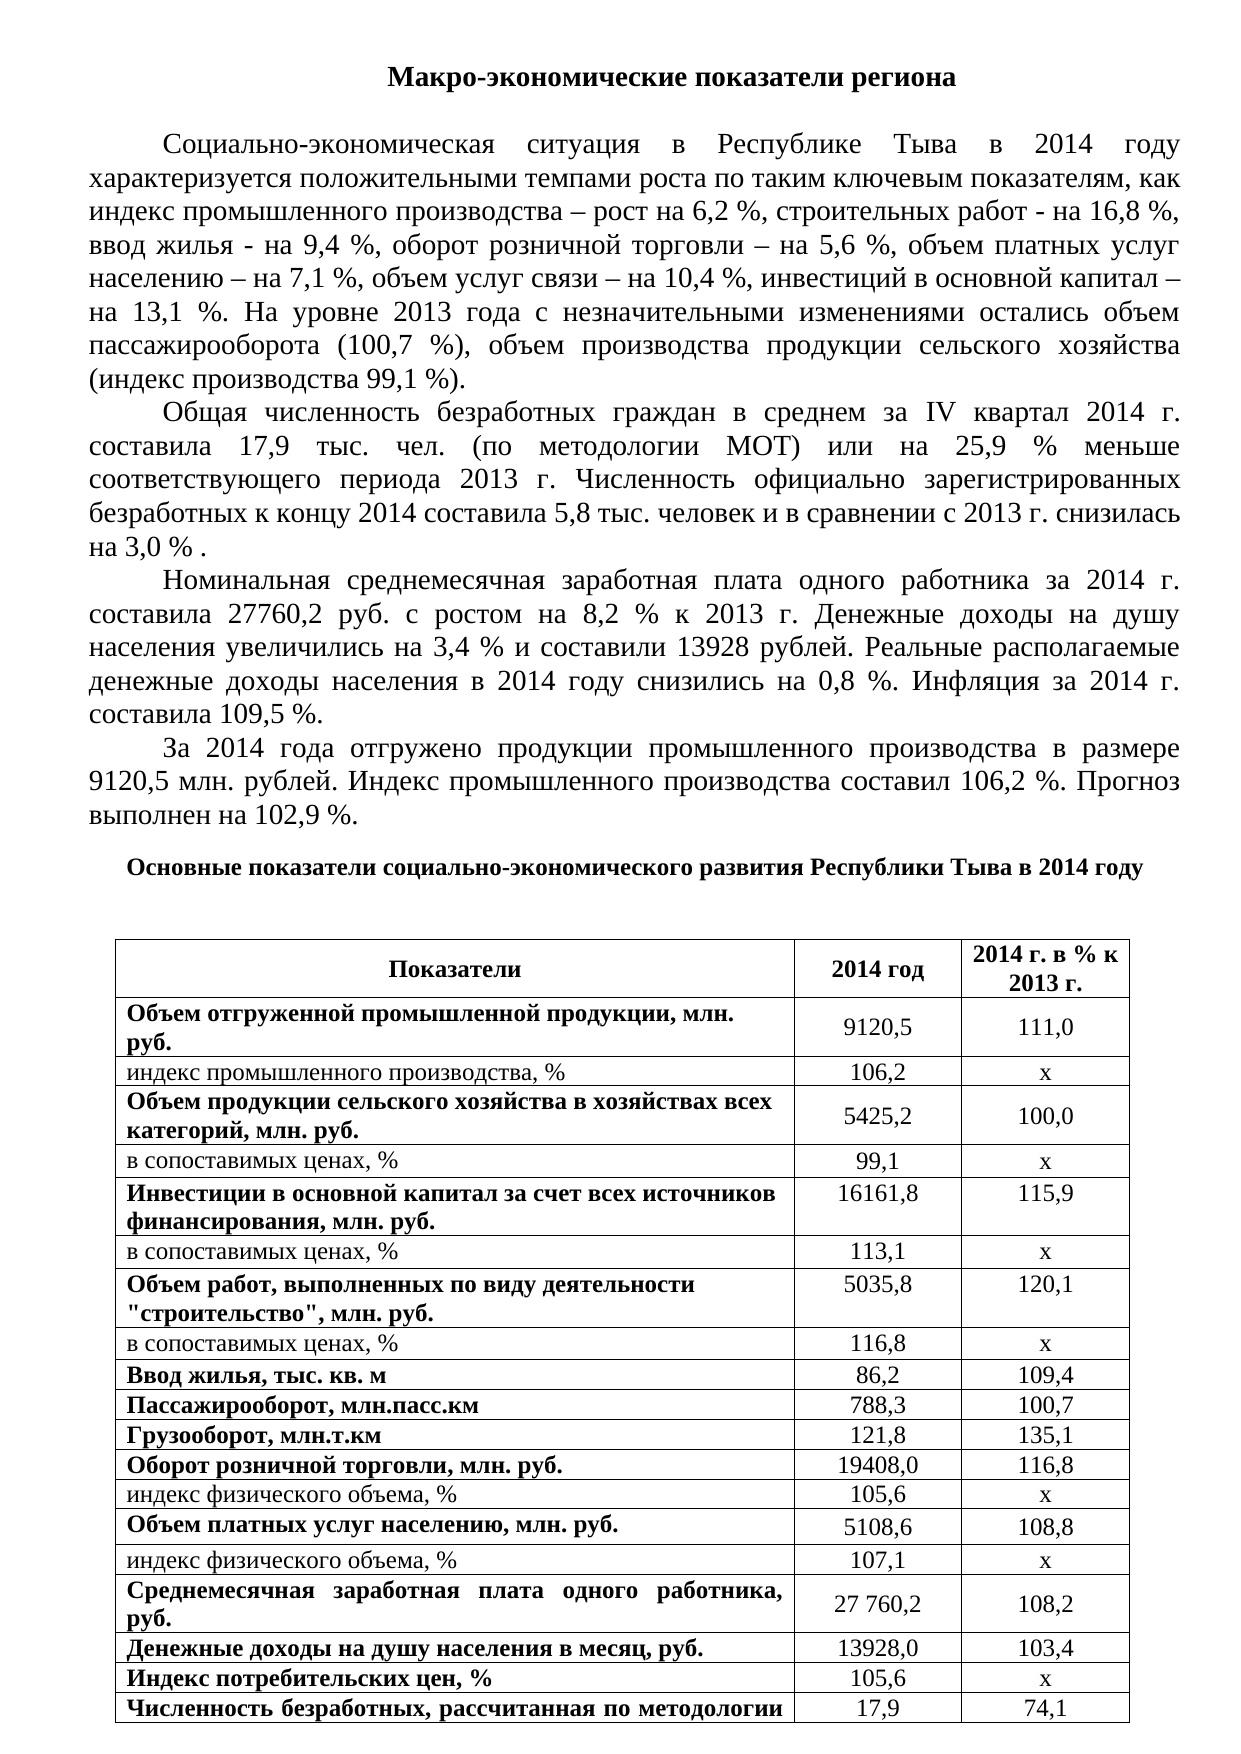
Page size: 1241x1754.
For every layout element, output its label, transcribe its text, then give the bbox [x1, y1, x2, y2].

table_cell х [962, 1480, 1129, 1508]
table_cell 121,8 [795, 1420, 961, 1449]
table_cell х [962, 1236, 1129, 1268]
table_cell х [962, 1057, 1129, 1085]
table_cell Индекс потребительских цен, % [116, 1663, 794, 1692]
table_header Показатели [116, 940, 794, 997]
table_cell Пассажирооборот, млн.пасс.км [116, 1390, 794, 1419]
table_cell в сопоставимых ценах, % [116, 1145, 794, 1177]
table_cell 27 760,2 [795, 1575, 961, 1632]
table_cell 116,8 [795, 1328, 961, 1359]
text Социально-экономическая ситуация в Республике Тыва в 2014 году характеризуется положительными темпами роста по таким ключевым показателям, как индекс промышленного производства – рост на 6,2 %, строительных работ - на 16,8 %, ввод жилья - на 9,4 %, оборот розничной торговли – на 5,6 %, объем платных услуг населению – на 7,1 %, объем услуг связи – на 10,4 %, инвестиций в основной капитал – на 13,1 %. На уровне 2013 года с незначительными изменениями остались объем пассажирооборота (100,7 %), объем производства продукции сельского хозяйства (индекс производства 99,1 %). [89, 126, 1181, 394]
table_cell 106,2 [795, 1057, 961, 1085]
table_cell 113,1 [795, 1236, 961, 1268]
table_cell 100,0 [962, 1086, 1129, 1144]
table_cell 103,4 [962, 1633, 1129, 1662]
table_cell 115,9 [962, 1178, 1129, 1235]
table_cell Объем работ, выполненных по виду деятельности "строительство", млн. руб. [116, 1269, 794, 1327]
table_cell 116,8 [962, 1450, 1129, 1478]
table_cell 105,6 [795, 1663, 961, 1692]
table_cell 5035,8 [795, 1269, 961, 1327]
table_cell Денежные доходы на душу населения в месяц, руб. [116, 1633, 794, 1662]
table_cell 19408,0 [795, 1450, 961, 1478]
table_header 2014 г. в % к 2013 г. [962, 940, 1129, 997]
table_header 2014 год [795, 940, 961, 997]
table_cell 9120,5 [795, 998, 961, 1056]
table_cell индекс промышленного производства, % [116, 1057, 794, 1085]
table_cell Ввод жилья, тыс. кв. м [116, 1360, 794, 1389]
table_cell х [962, 1545, 1129, 1574]
table_cell 120,1 [962, 1269, 1129, 1327]
table_cell 13928,0 [795, 1633, 961, 1662]
table_cell 788,3 [795, 1390, 961, 1419]
table_cell индекс физического объема, % [116, 1545, 794, 1574]
table_cell Объем платных услуг населению, млн. руб. [116, 1509, 794, 1544]
table_cell 74,1 [962, 1693, 1129, 1722]
table_cell 105,6 [795, 1480, 961, 1508]
text Макро-экономические показатели региона [89, 59, 1181, 93]
table_cell Инвестиции в основной капитал за счет всех источников финансирования, млн. руб. [116, 1178, 794, 1235]
table_cell х [962, 1328, 1129, 1359]
table_cell в сопоставимых ценах, % [116, 1236, 794, 1268]
text Номинальная среднемесячная заработная плата одного работника за 2014 г. составила 27760,2 руб. с ростом на 8,2 % к 2013 г. Денежные доходы на душу населения увеличились на 3,4 % и составили 13928 рублей. Реальные располагаемые денежные доходы населения в 2014 году снизились на 0,8 %. Инфляция за 2014 г. составила 109,5 %. [89, 562, 1181, 730]
text За 2014 года отгружено продукции промышленного производства в размере 9120,5 млн. рублей. Индекс промышленного производства составил 106,2 %. Прогноз выполнен на 102,9 %. [89, 730, 1181, 831]
table_cell 5108,6 [795, 1509, 961, 1544]
table_cell Объем продукции сельского хозяйства в хозяйствах всех категорий, млн. руб. [116, 1086, 794, 1144]
table_cell 99,1 [795, 1145, 961, 1177]
table_cell х [962, 1663, 1129, 1692]
table_cell Объем отгруженной промышленной продукции, млн. руб. [116, 998, 794, 1056]
table_cell 17,9 [795, 1693, 961, 1722]
table_cell х [962, 1145, 1129, 1177]
table_cell в сопоставимых ценах, % [116, 1328, 794, 1359]
table_cell 111,0 [962, 998, 1129, 1056]
table_cell Оборот розничной торговли, млн. руб. [116, 1450, 794, 1478]
text Общая численность безработных граждан в среднем за IV квартал 2014 г. составила 17,9 тыс. чел. (по методологии МОТ) или на 25,9 % меньше соответствующего периода 2013 г. Численность официально зарегистрированных безработных к концу 2014 составила 5,8 тыс. человек и в сравнении с 2013 г. снизилась на 3,0 % . [89, 394, 1181, 562]
table_cell 86,2 [795, 1360, 961, 1389]
table_cell 5425,2 [795, 1086, 961, 1144]
text Основные показатели социально-экономического развития Республики Тыва в 2014 году [89, 852, 1181, 881]
table_cell 107,1 [795, 1545, 961, 1574]
table_cell 16161,8 [795, 1178, 961, 1235]
table_cell 109,4 [962, 1360, 1129, 1389]
table_cell 108,2 [962, 1575, 1129, 1632]
table_cell Среднемесячная заработная плата одного работника, руб. [116, 1575, 794, 1632]
table_cell Грузооборот, млн.т.км [116, 1420, 794, 1449]
table_cell 108,8 [962, 1509, 1129, 1544]
table_cell индекс физического объема, % [116, 1480, 794, 1508]
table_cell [116, 1693, 794, 1722]
table_cell 100,7 [962, 1390, 1129, 1419]
table_cell 135,1 [962, 1420, 1129, 1449]
